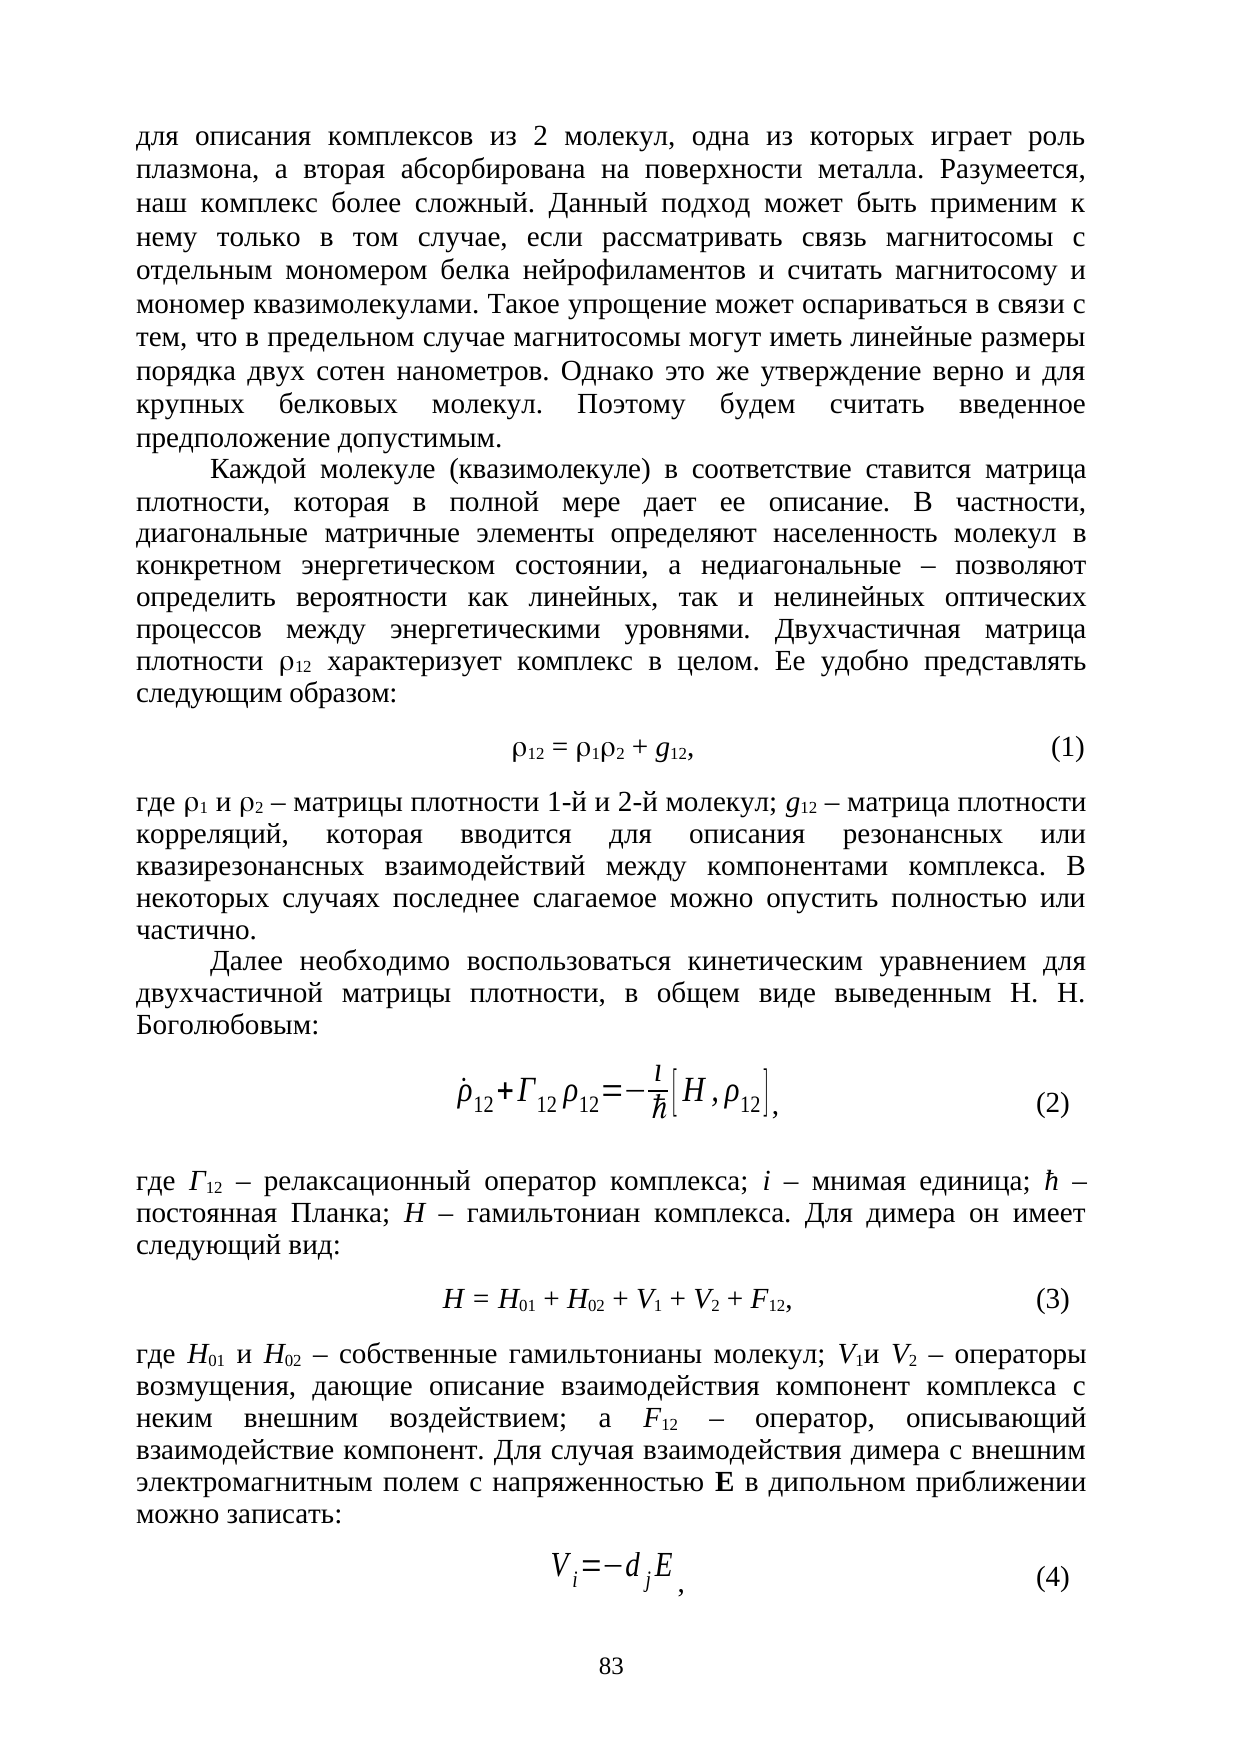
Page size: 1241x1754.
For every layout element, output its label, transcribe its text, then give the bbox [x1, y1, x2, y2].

table_header (3) [1022, 1284, 1081, 1315]
table_header (1) [1007, 731, 1096, 763]
table_header Н = Н01 + Н02 + V1 + V2 + F12, [136, 1284, 1022, 1315]
text где 1 и 2 – матрицы плотности 1-й и 2-й молекул; g12 – матрица плотности корреляций, которая вводится для описания резонансных или квазирезонансных взаимодействий между компонентами комплекса. В некоторых случаях последнее слагаемое можно опустить полностью или частично. [136, 786, 1087, 945]
text где Н01 и Н02 – собственные гамильтонианы молекул; V1и V2 – операторы возмущения, дающие описание взаимодействия компонент комплекса с неким внешним воздействием; а F12 – оператор, описывающий взаимодействие компонент. Для случая взаимодействия димера с внешним электромагнитным полем с напряженностью Е в дипольном приближении можно записать: [136, 1338, 1087, 1529]
text Каждой молекуле (квазимолекуле) в соответствие ставится матрица плотности, которая в полной мере дает ее описание. В частности, диагональные матричные элементы определяют населенность молекул в конкретном энергетическом состоянии, а недиагональные – позволяют определить вероятности как линейных, так и нелинейных оптических процессов между энергетическими уровнями. Двухчастичная матрица плотности 12 характеризует комплекс в целом. Ее удобно представлять следующим образом: [136, 453, 1087, 708]
text Далее необходимо воспользоваться кинетическим уравнением для двухчастичной матрицы плотности, в общем виде выведенным Н. Н. Боголюбовым: [136, 945, 1087, 1041]
table_header (2) [1022, 1064, 1081, 1142]
text где Г12 – релаксационный оператор комплекса; i – мнимая единица; ħ – постоянная Планка; Н – гамильтониан комплекса. Для димера он имеет следующий вид: [136, 1165, 1087, 1261]
table_header 12 = 12 + g12, [136, 731, 1007, 763]
table_header , [136, 1064, 1022, 1142]
table_header , [136, 1552, 1022, 1602]
table_header (4) [1022, 1552, 1081, 1602]
